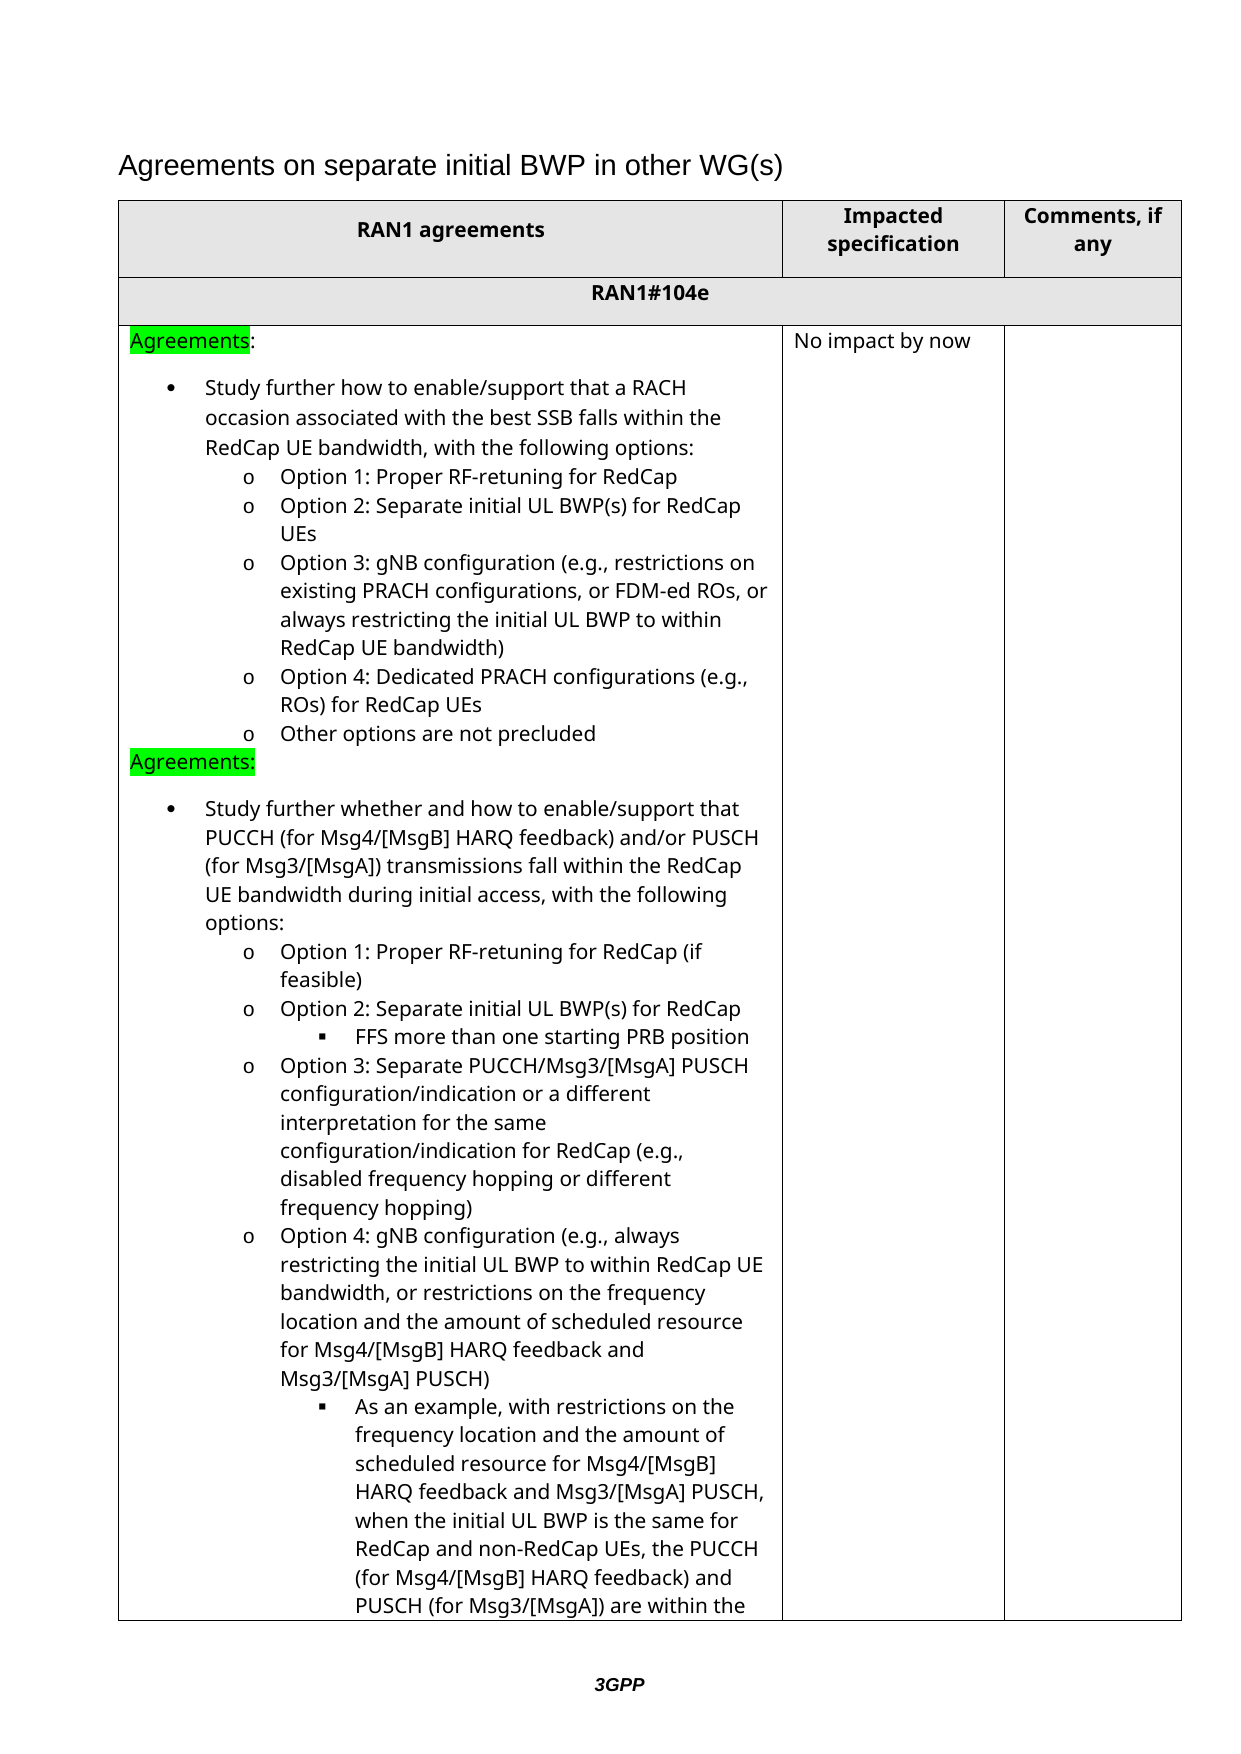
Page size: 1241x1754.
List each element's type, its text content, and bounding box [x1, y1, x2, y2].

table_cell RAN1#104e [119, 278, 1181, 325]
subtitle Agreements on separate initial BWP in other WG(s) [118, 148, 1122, 181]
table_cell No impact by now [783, 326, 1004, 1620]
table_header RAN1 agreements [119, 201, 782, 277]
table_header Impacted specification [783, 201, 1004, 277]
table_header Comments, if any [1005, 201, 1181, 277]
table_cell [1005, 326, 1181, 1620]
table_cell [119, 326, 782, 1620]
